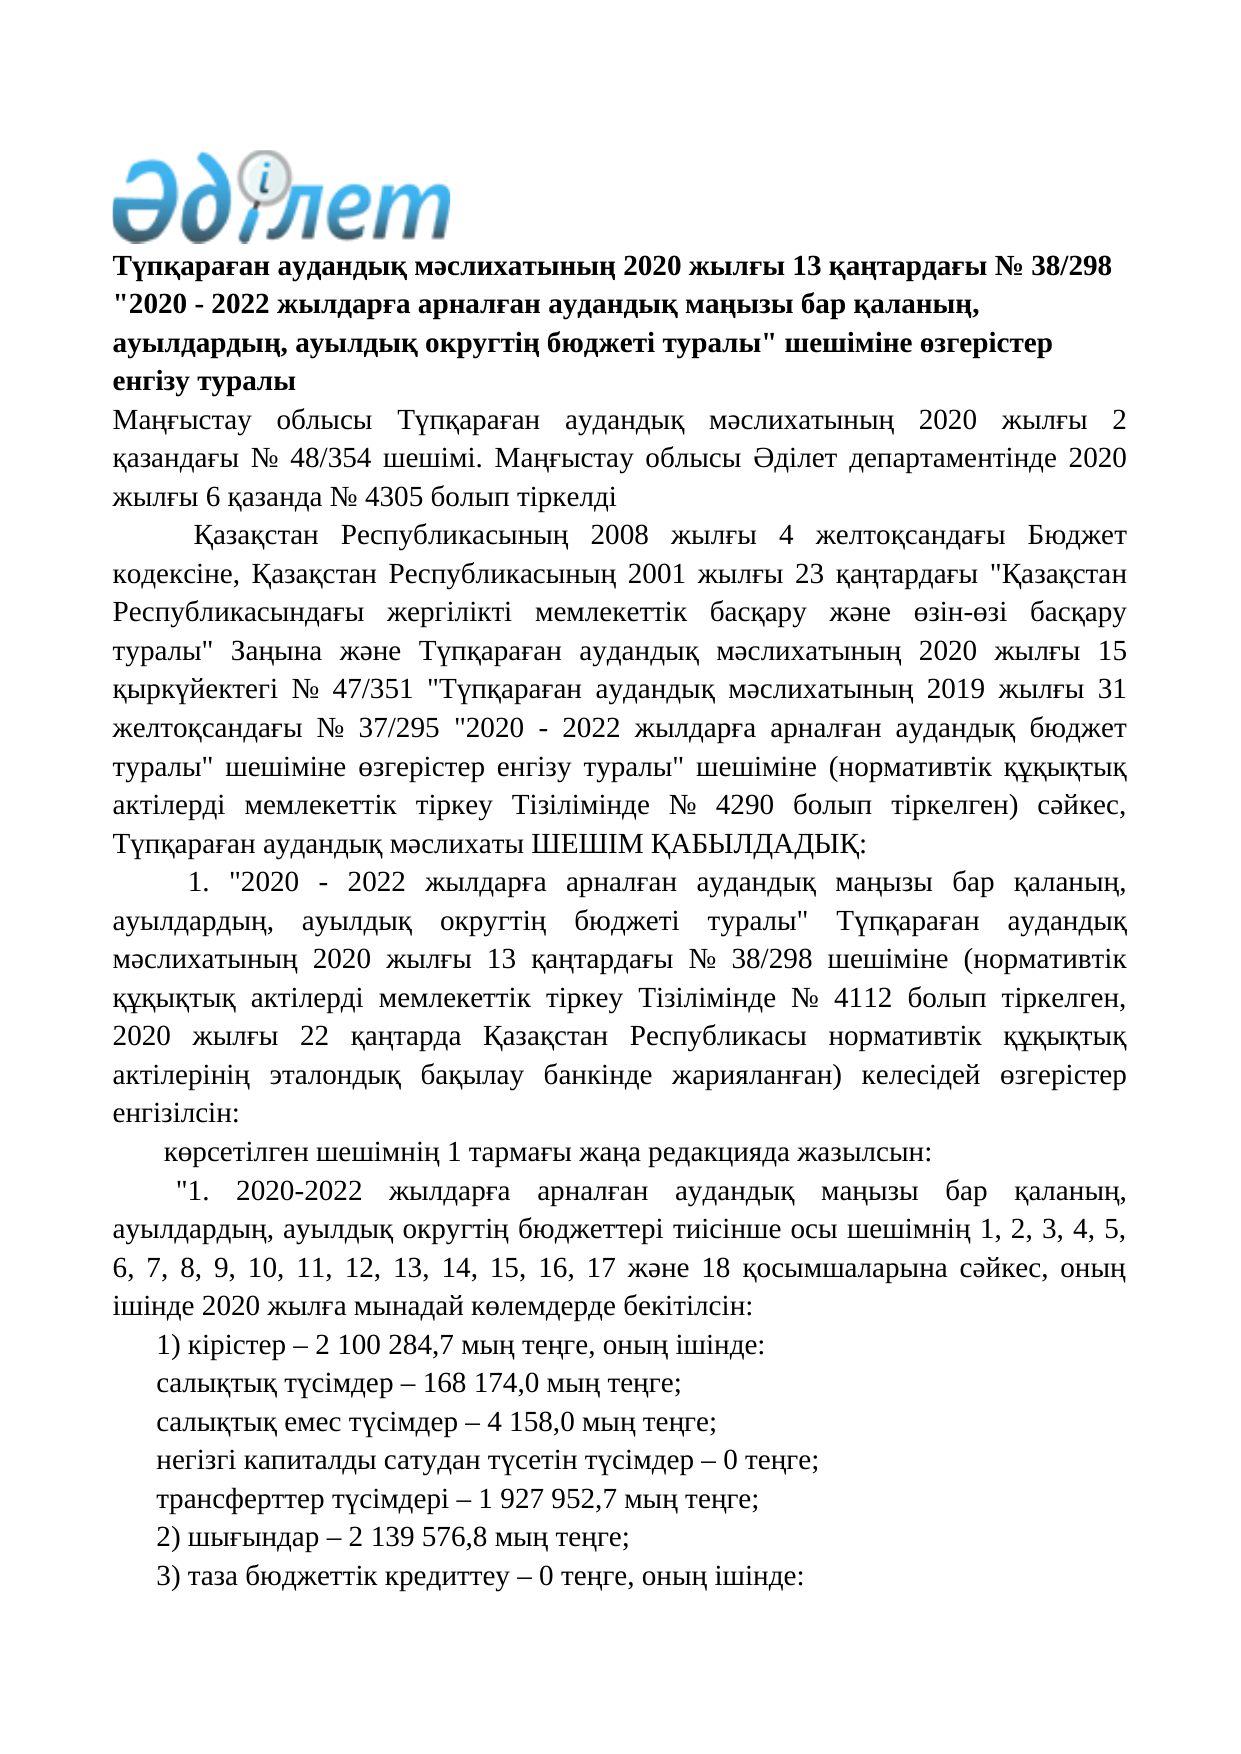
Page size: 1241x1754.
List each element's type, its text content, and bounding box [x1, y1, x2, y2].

text салықтық емес түсімдер – 4 158,0 мың теңге; [112, 1404, 1128, 1437]
text Қазақстан Республикасының 2008 жылғы 4 желтоқсандағы Бюджет кодексіне, Қазақстан Республикасының 2001 жылғы 23 қаңтардағы "Қазақстан Республикасындағы жергілікті мемлекеттік басқару және өзін-өзі басқару туралы" Заңына және Түпқараған аудандық мәслихатының 2020 жылғы 15 қыркүйектегі № 47/351 "Түпқараған аудандық мәслихатының 2019 жылғы 31 желтоқсандағы № 37/295 "2020 - 2022 жылдарға арналған аудандық бюджет туралы" шешіміне өзгерістер енгізу туралы" шешіміне (нормативтік құқықтық актілерді мемлекеттік тіркеу Тізілімінде № 4290 болып тіркелген) сәйкес, Түпқараған аудандық мәслихаты ШЕШІМ ҚАБЫЛДАДЫҚ: [112, 517, 1128, 859]
text көрсетілген шешімнің 1 тармағы жаңа редакцияда жазылсын: [112, 1134, 1128, 1168]
text салықтық түсімдер – 168 174,0 мың теңге; [112, 1365, 1128, 1399]
text 1. "2020 - 2022 жылдарға арналған аудандық маңызы бар қаланың, ауылдардың, ауылдық округтің бюджеті туралы" Түпқараған аудандық мәслихатының 2020 жылғы 13 қаңтардағы № 38/298 шешіміне (нормативтік құқықтық актілерді мемлекеттік тіркеу Тізілімінде № 4112 болып тіркелген, 2020 жылғы 22 қаңтарда Қазақстан Республикасы нормативтік құқықтық актілерінің эталондық бақылау банкінде жарияланған) келесідей өзгерістер енгізілсін: [112, 864, 1128, 1129]
text 2) шығындар – 2 139 576,8 мың теңге; [112, 1519, 1128, 1553]
text трансферттер түсімдері – 1 927 952,7 мың теңге; [112, 1481, 1128, 1514]
text Түпқараған аудандық мәслихатының 2020 жылғы 13 қаңтардағы № 38/298 "2020 - 2022 жылдарға арналған аудандық маңызы бар қаланың, ауылдардың, ауылдық округтің бюджеті туралы" шешіміне өзгерістер енгізу туралы [112, 248, 1128, 397]
text Маңғыстау облысы Түпқараған аудандық мәслихатының 2020 жылғы 2 қазандағы № 48/354 шешімі. Маңғыстау облысы Әділет департаментінде 2020 жылғы 6 қазанда № 4305 болып тіркелді [112, 402, 1128, 512]
text негізгі капиталды сатудан түсетін түсімдер – 0 теңге; [112, 1442, 1128, 1476]
picture [112, 150, 451, 244]
text 1) кірістер – 2 100 284,7 мың теңге, оның ішінде: [112, 1327, 1128, 1360]
text "1. 2020-2022 жылдарға арналған аудандық маңызы бар қаланың, ауылдардың, ауылдық округтің бюджеттері тиісінше осы шешімнің 1, 2, 3, 4, 5, 6, 7, 8, 9, 10, 11, 12, 13, 14, 15, 16, 17 және 18 қосымшаларына сәйкес, оның ішінде 2020 жылға мынадай көлемдерде бекітілсін: [112, 1173, 1128, 1322]
text 3) таза бюджеттік кредиттеу – 0 теңге, оның ішінде: [112, 1558, 1128, 1592]
